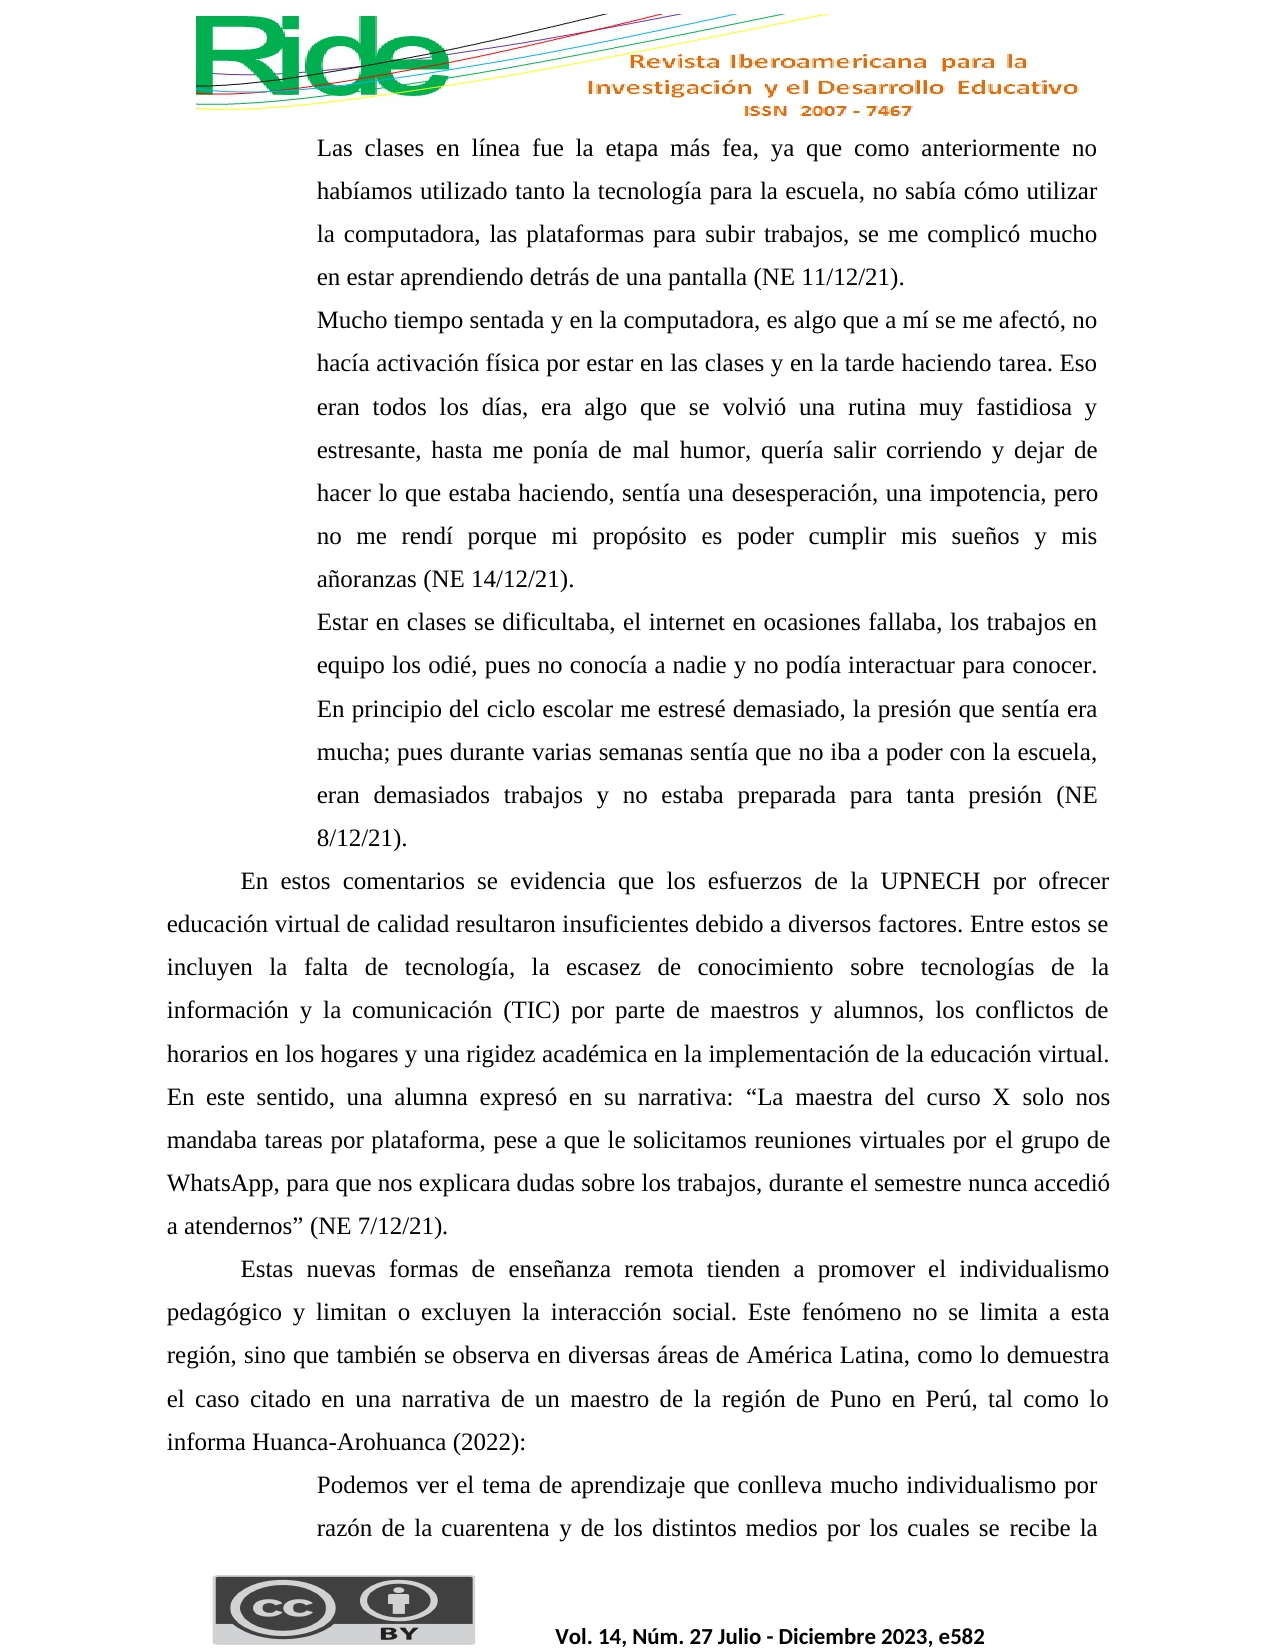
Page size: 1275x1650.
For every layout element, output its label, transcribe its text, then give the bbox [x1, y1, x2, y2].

text Las clases en línea fue la etapa más fea, ya que como anteriormente no habíamos utilizado tanto la tecnología para la escuela, no sabía cómo utilizar la computadora, las plataformas para subir trabajos, se me complicó mucho en estar aprendiendo detrás de una pantalla (NE 11/12/21). [317, 133, 1098, 291]
text Mucho tiempo sentada y en la computadora, es algo que a mí se me afectó, no hacía activación física por estar en las clases y en la tarde haciendo tarea. Eso eran todos los días, era algo que se volvió una rutina muy fastidiosa y estresante, hasta me ponía de mal humor, quería salir corriendo y dejar de hacer lo que estaba haciendo, sentía una desesperación, una impotencia, pero no me rendí porque mi propósito es poder cumplir mis sueños y mis añoranzas (NE 14/12/21). [317, 305, 1098, 593]
text Estar en clases se dificultaba, el internet en ocasiones fallaba, los trabajos en equipo los odié, pues no conocía a nadie y no podía interactuar para conocer. En principio del ciclo escolar me estresé demasiado, la presión que sentía era mucha; pues durante varias semanas sentía que no iba a poder con la escuela, eran demasiados trabajos y no estaba preparada para tanta presión (NE 8/12/21). [317, 607, 1098, 852]
text Estas nuevas formas de enseñanza remota tienden a promover el individualismo pedagógico y limitan o excluyen la interacción social. Este fenómeno no se limita a esta región, sino que también se observa en diversas áreas de América Latina, como lo demuestra el caso citado en una narrativa de un maestro de la región de Puno en Perú, tal como lo informa Huanca-Arohuanca (2022): [167, 1254, 1110, 1456]
text En estos comentarios se evidencia que los esfuerzos de la UPNECH por ofrecer educación virtual de calidad resultaron insuficientes debido a diversos factores. Entre estos se incluyen la falta de tecnología, la escasez de conocimiento sobre tecnologías de la información y la comunicación (TIC) por parte de maestros y alumnos, los conflictos de horarios en los hogares y una rigidez académica en la implementación de la educación virtual. En este sentido, una alumna expresó en su narrativa: “La maestra del curso X solo nos mandaba tareas por plataforma, pese a que le solicitamos reuniones virtuales por el grupo de WhatsApp, para que nos explicara dudas sobre los trabajos, durante el semestre nunca accedió a atendernos” (NE 7/12/21). [167, 866, 1110, 1240]
picture [212, 1575, 476, 1645]
picture [195, 14, 1082, 119]
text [317, 1470, 1098, 1542]
